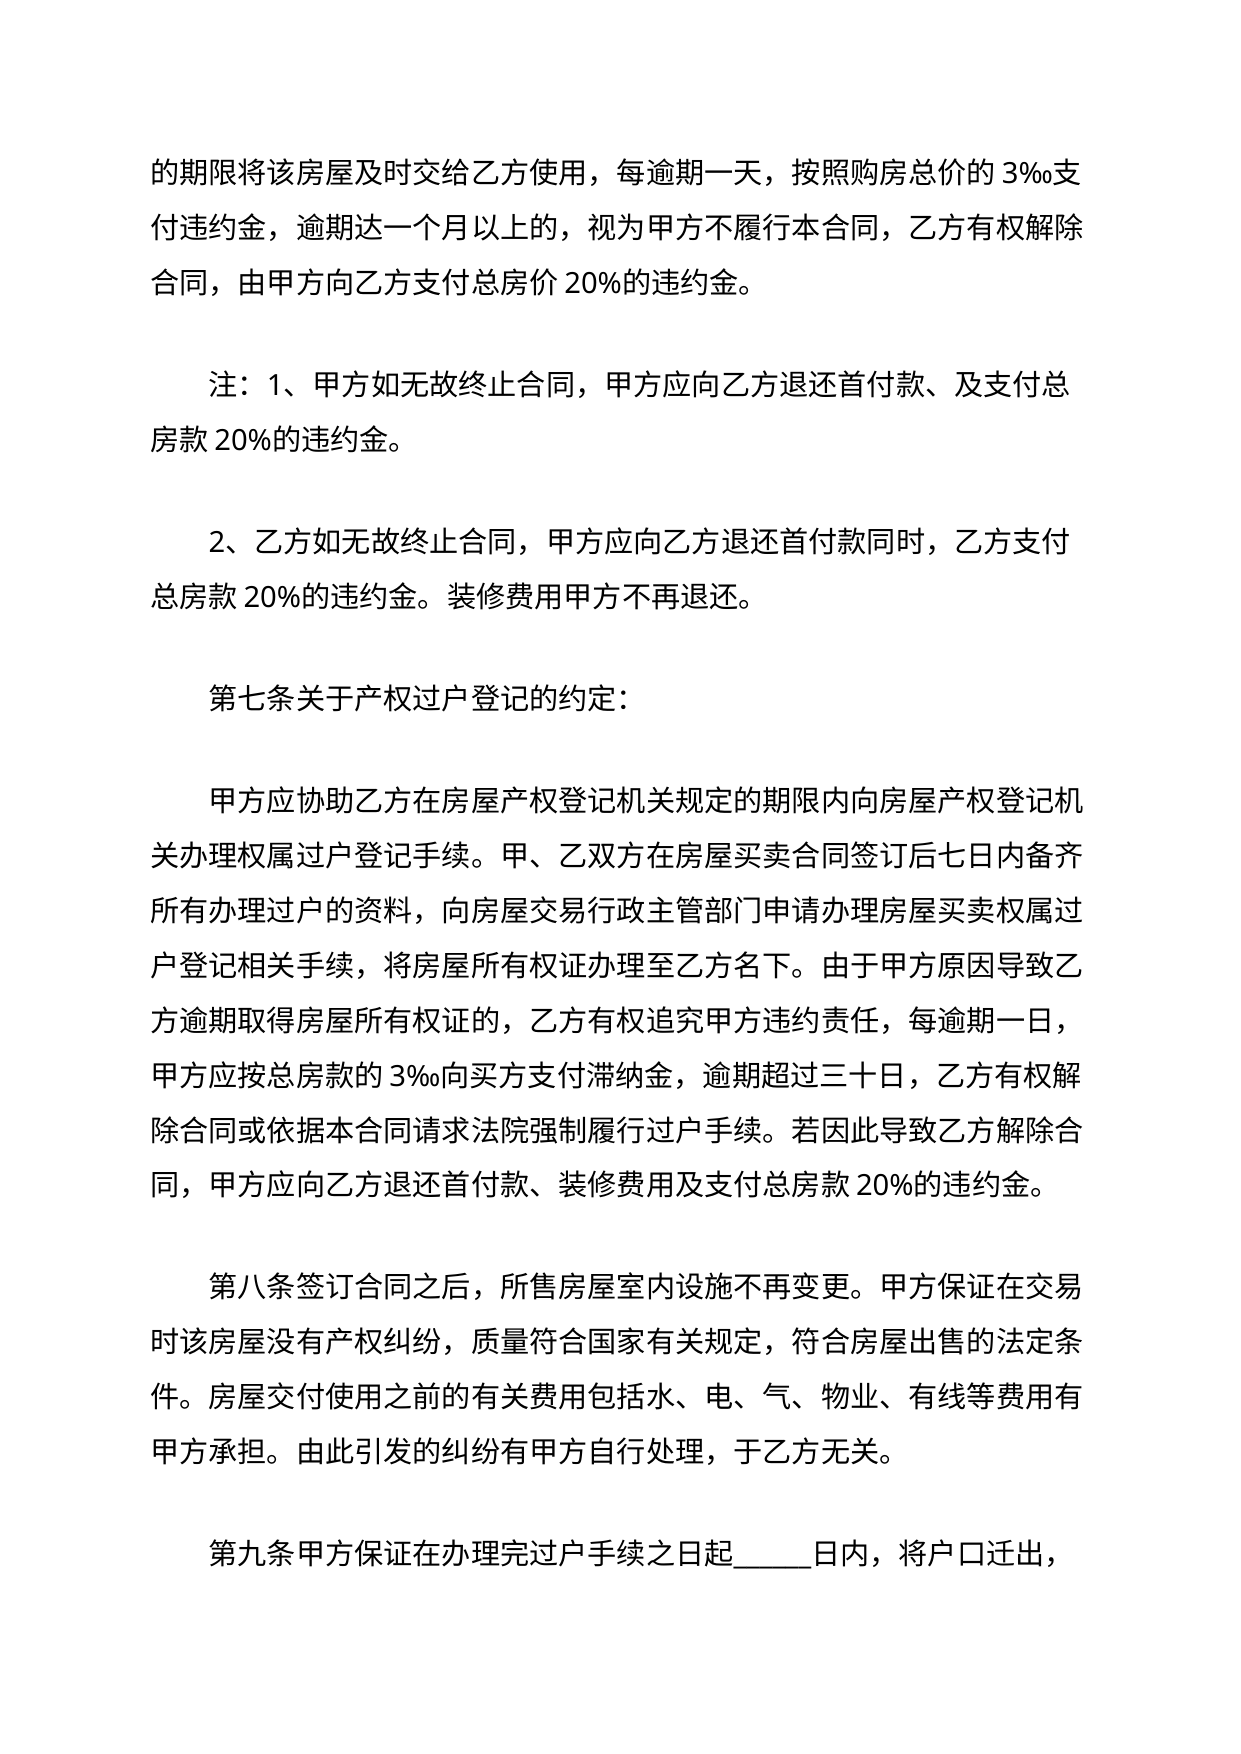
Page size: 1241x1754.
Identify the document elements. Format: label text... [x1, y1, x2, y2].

text 甲方应协助乙方在房屋产权登记机关规定的期限内向房屋产权登记机关办理权属过户登记手续。甲、乙双方在房屋买卖合同签订后七日内备齐所有办理过户的资料，向房屋交易行政主管部门申请办理房屋买卖权属过户登记相关手续，将房屋所有权证办理至乙方名下。由于甲方原因导致乙方逾期取得房屋所有权证的，乙方有权追究甲方违约责任，每逾期一日，甲方应按总房款的3‰向买方支付滞纳金，逾期超过三十日，乙方有权解除合同或依据本合同请求法院强制履行过户手续。若因此导致乙方解除合同，甲方应向乙方退还首付款、装修费用及支付总房款20%的违约金。 [150, 778, 1090, 1204]
text 2、乙方如无故终止合同，甲方应向乙方退还首付款同时，乙方支付总房款20%的违约金。装修费用甲方不再退还。 [150, 519, 1090, 616]
text 第八条签订合同之后，所售房屋室内设施不再变更。甲方保证在交易时该房屋没有产权纠纷，质量符合国家有关规定，符合房屋出售的法定条件。房屋交付使用之前的有关费用包括水、电、气、物业、有线等费用有甲方承担。由此引发的纠纷有甲方自行处理，于乙方无关。 [150, 1264, 1090, 1471]
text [150, 150, 1090, 302]
text 第七条关于产权过户登记的约定： [150, 676, 1090, 718]
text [150, 1530, 1090, 1573]
text 注：1、甲方如无故终止合同，甲方应向乙方退还首付款、及支付总房款20%的违约金。 [150, 362, 1090, 459]
